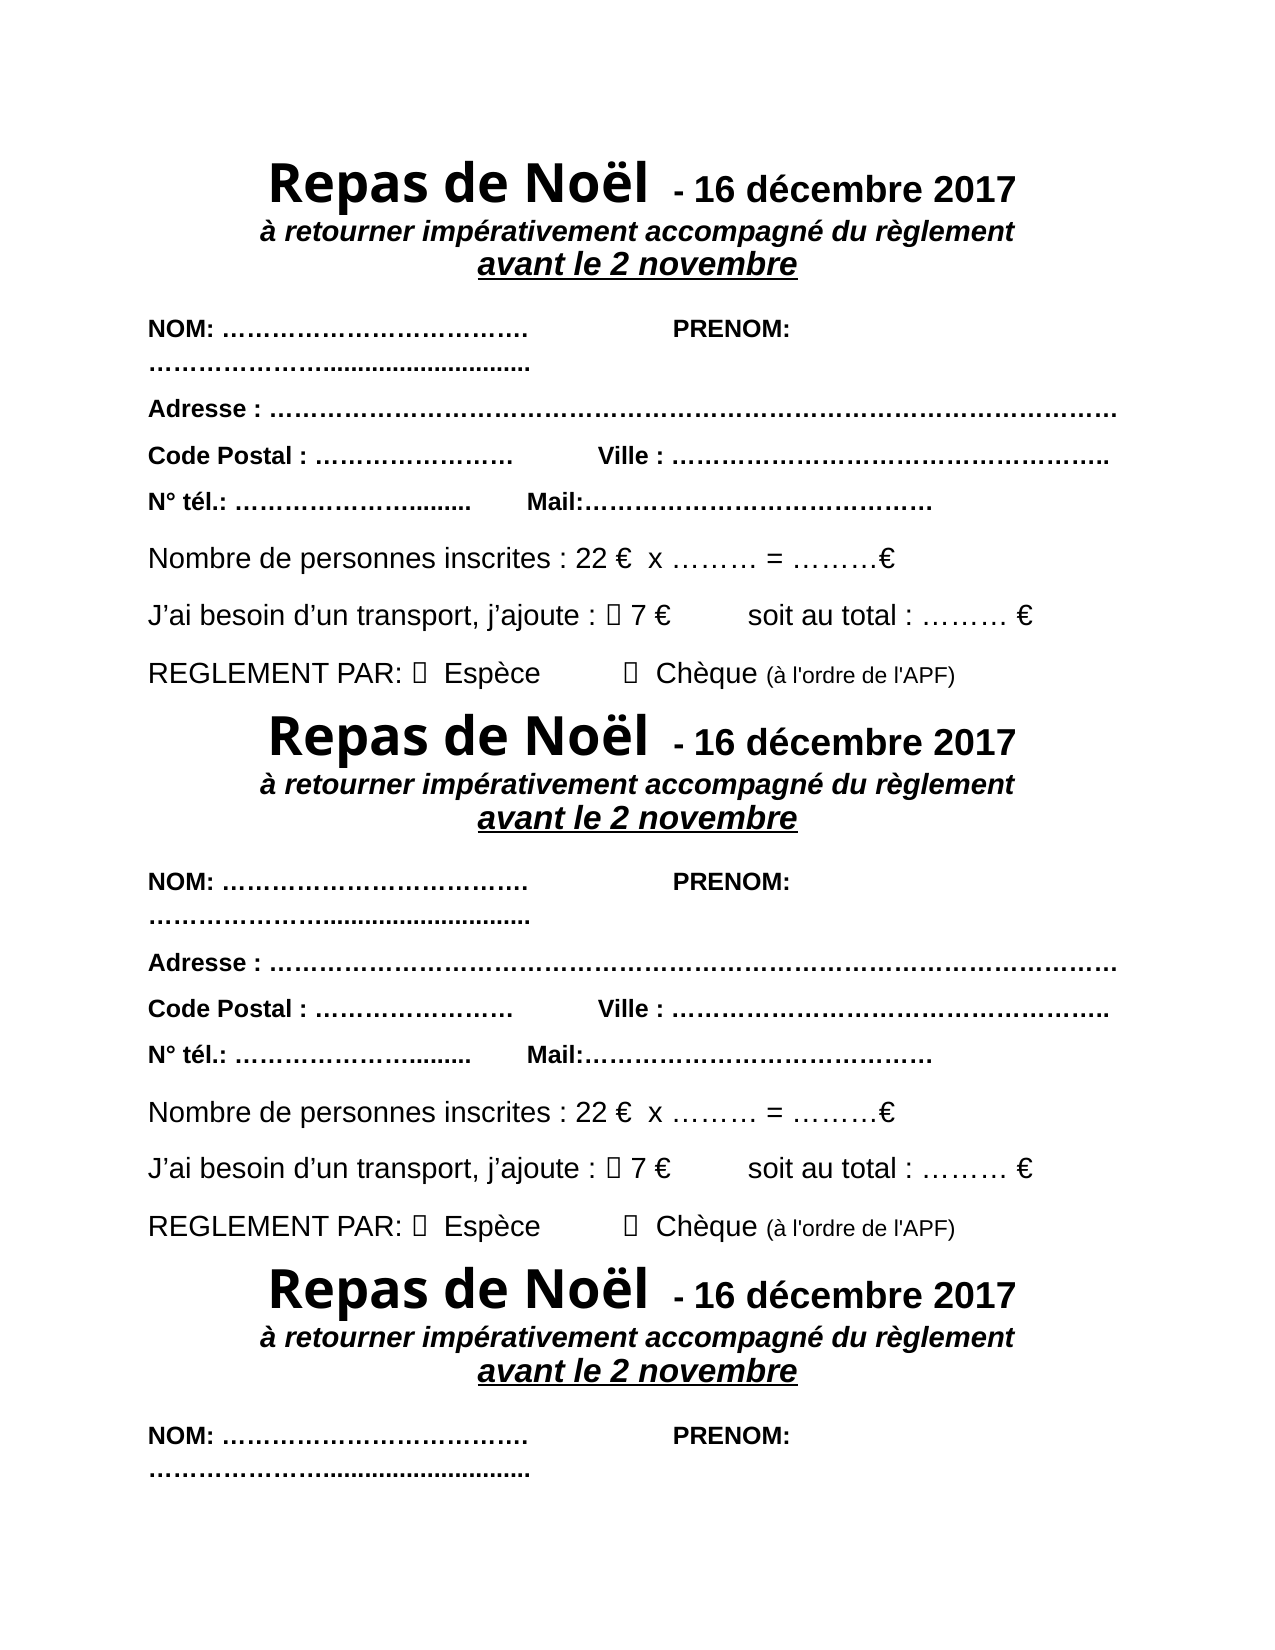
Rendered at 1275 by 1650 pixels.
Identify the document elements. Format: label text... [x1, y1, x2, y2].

text NOM: ………………………………. PRENOM: ………………….............................. [148, 314, 1127, 377]
text à retourner impérativement accompagné du règlement [148, 769, 1127, 801]
text Code Postal : …………………… Ville : …………………………………………….. [148, 994, 1127, 1023]
text Adresse : ………………………………………………………………………………………… [148, 394, 1127, 423]
text J’ai besoin d’un transport, j’ajoute :  7 € soit au total : ……… € [148, 596, 1127, 633]
text avant le 2 novembre [148, 801, 1127, 836]
text à retourner impérativement accompagné du règlement [148, 1323, 1127, 1354]
text REGLEMENT PAR:  Espèce  Chèque (à l'ordre de l'APF) [148, 653, 1127, 690]
text Repas de Noël - 16 décembre 2017 [148, 1254, 1127, 1323]
text N° tél.: …………………......... Mail:…………………………………… [148, 487, 1127, 516]
text Adresse : ………………………………………………………………………………………… [148, 948, 1127, 976]
text Nombre de personnes inscrites : 22 € x ……… = ………€ [148, 1097, 1127, 1128]
text avant le 2 novembre [148, 1354, 1127, 1389]
text J’ai besoin d’un transport, j’ajoute :  7 € soit au total : ……… € [148, 1149, 1127, 1186]
text Repas de Noël - 16 décembre 2017 [148, 701, 1127, 769]
text Nombre de personnes inscrites : 22 € x ……… = ………€ [148, 544, 1127, 575]
text N° tél.: …………………......... Mail:…………………………………… [148, 1040, 1127, 1069]
text NOM: ………………………………. PRENOM: ………………….............................. [148, 867, 1127, 930]
text avant le 2 novembre [148, 247, 1127, 283]
text à retourner impérativement accompagné du règlement [148, 216, 1127, 247]
text Repas de Noël - 16 décembre 2017 [148, 148, 1127, 216]
text Code Postal : …………………… Ville : …………………………………………….. [148, 441, 1127, 469]
text NOM: ………………………………. PRENOM: ………………….............................. [148, 1421, 1127, 1483]
text REGLEMENT PAR:  Espèce  Chèque (à l'ordre de l'APF) [148, 1207, 1127, 1244]
